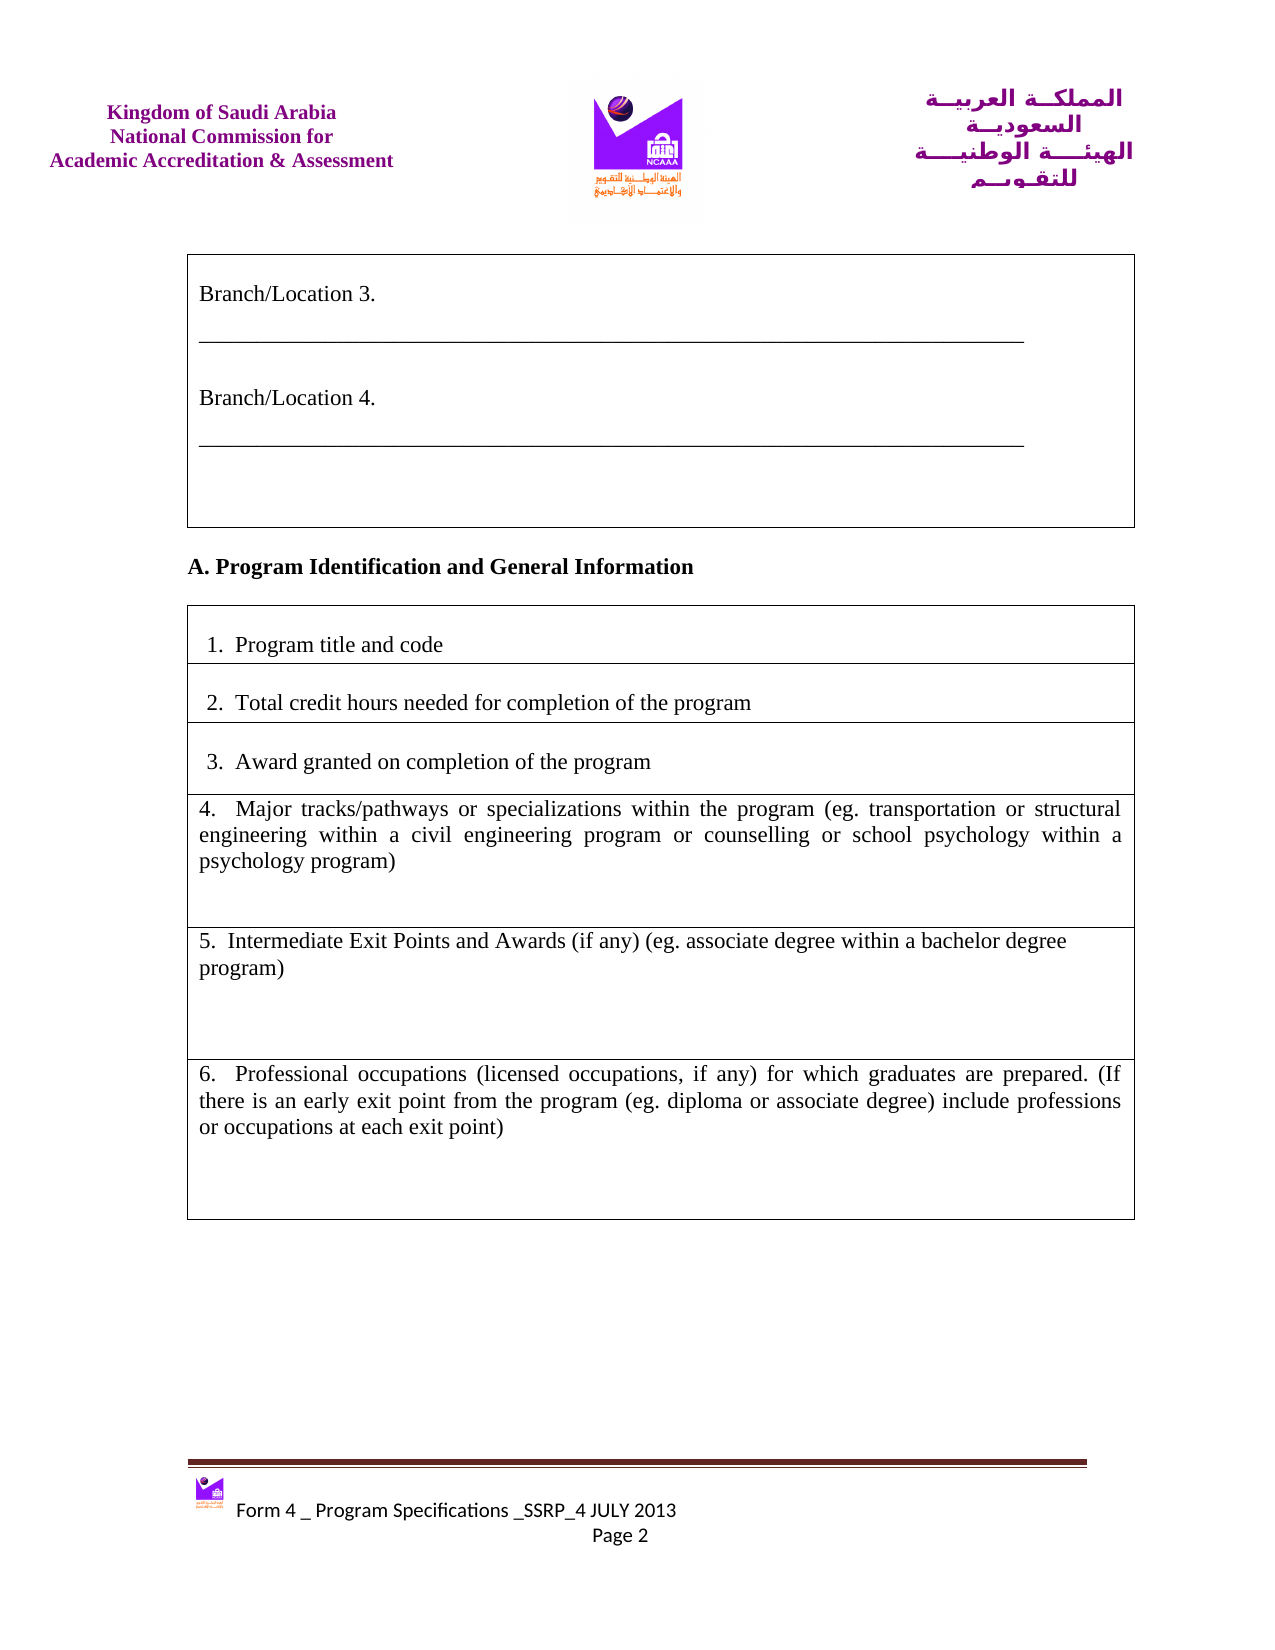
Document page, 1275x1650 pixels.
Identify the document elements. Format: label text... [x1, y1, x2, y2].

table_header 1. Program title and code [188, 606, 1134, 663]
table_cell 6. Professional occupations (licensed occupations, if any) for which graduates are prepared. (If there is an early exit point from the program (eg. diploma or associate degree) include professions or occupations at each exit point) [188, 1060, 1134, 1218]
subtitle A. Program Identification and General Information [187, 553, 1087, 579]
table_cell 3. Award granted on completion of the program [188, 723, 1134, 794]
table_cell 2. Total credit hours needed for completion of the program [188, 664, 1134, 722]
table_cell 5. Intermediate Exit Points and Awards (if any) (eg. associate degree within a bachelor degree program) [188, 928, 1134, 1059]
table_cell 4. Major tracks/pathways or specializations within the program (eg. transportation or structural engineering within a civil engineering program or counselling or school psychology within a psychology program) [188, 795, 1134, 927]
picture [565, 73, 710, 225]
picture [187, 1470, 232, 1517]
